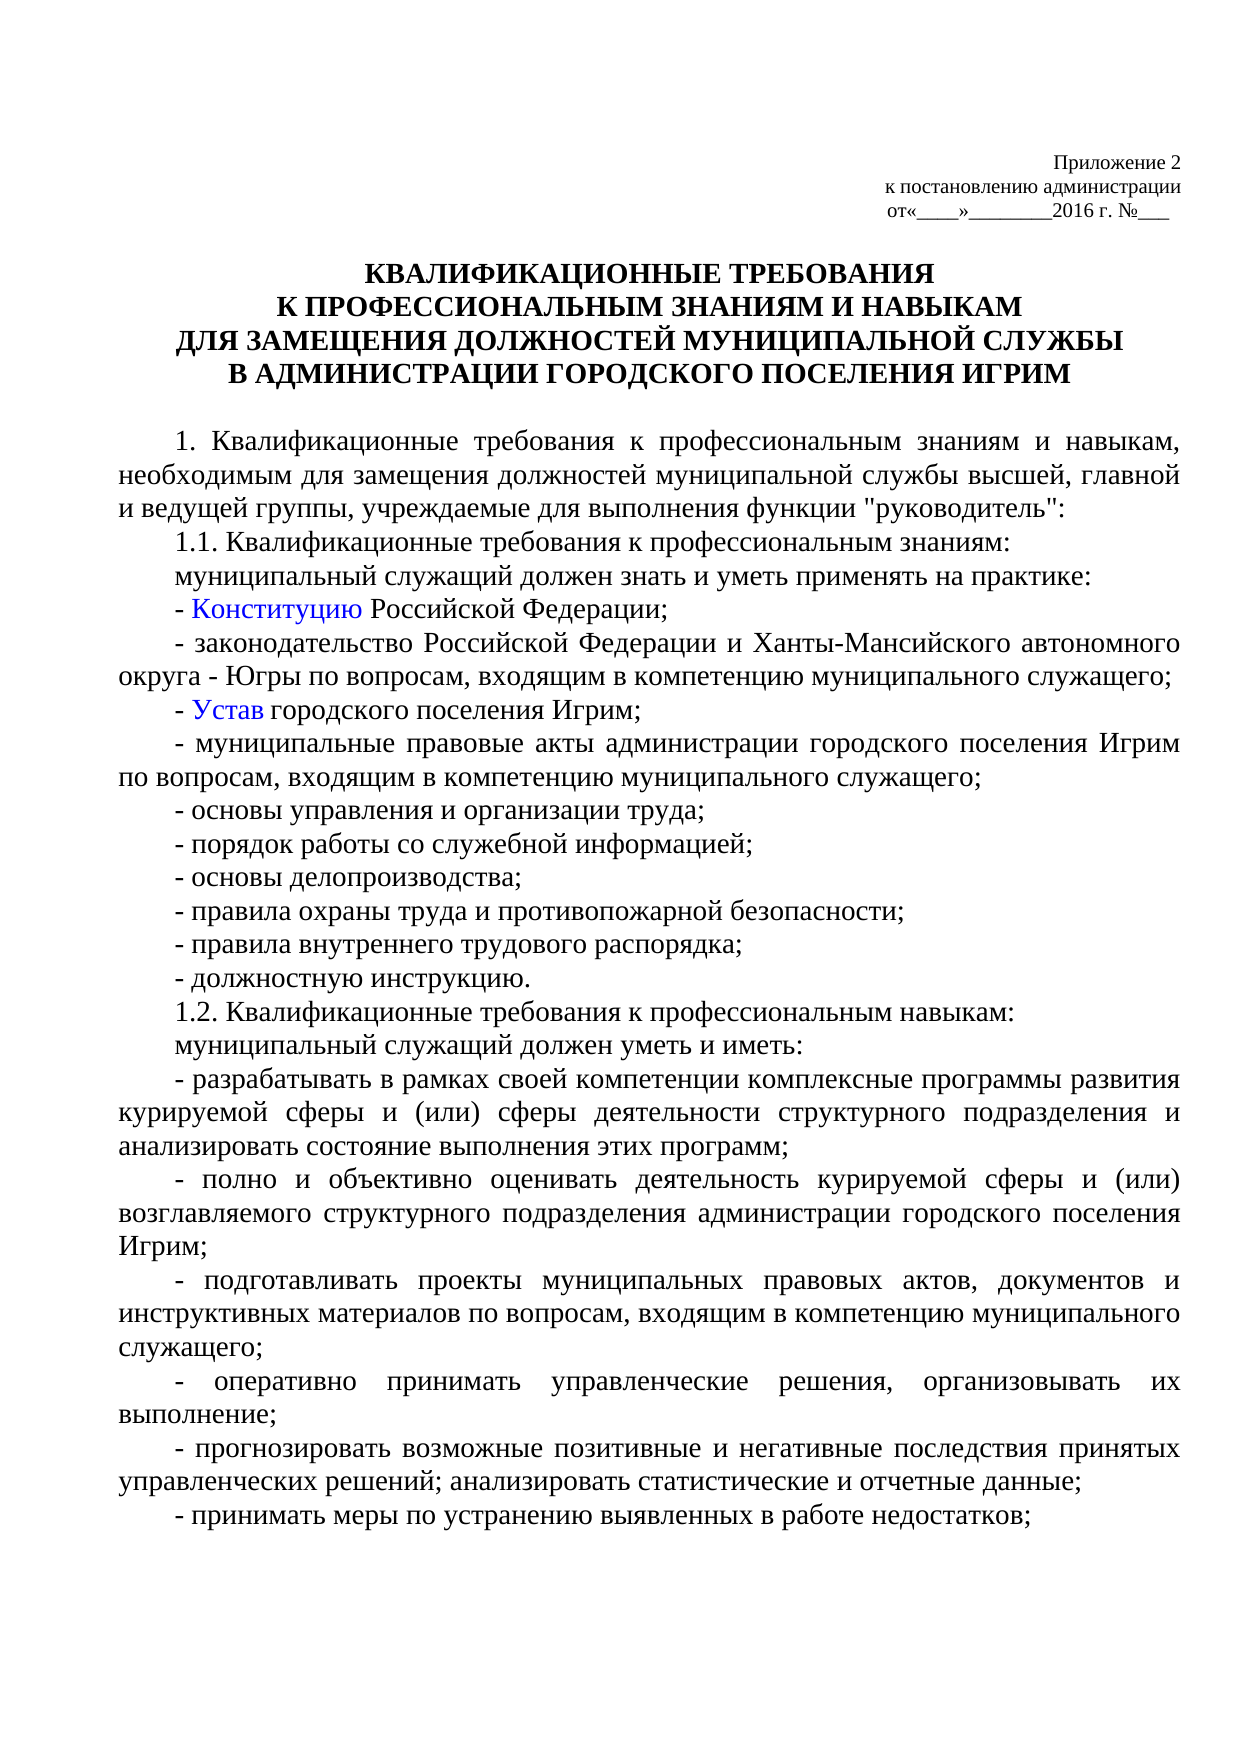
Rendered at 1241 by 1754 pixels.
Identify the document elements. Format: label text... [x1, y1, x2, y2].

text 1.2. Квалификационные требования к профессиональным навыкам: [118, 994, 1181, 1027]
text Приложение 2 [118, 150, 1181, 174]
text - правила внутреннего трудового распорядка; [118, 927, 1181, 960]
text - полно и объективно оценивать деятельность курируемой сферы и (или) возглавляемого структурного подразделения администрации городского поселения Игрим; [118, 1161, 1181, 1262]
text - подготавливать проекты муниципальных правовых актов, документов и инструктивных материалов по вопросам, входящим в компетенцию муниципального служащего; [118, 1262, 1181, 1363]
text - правила охраны труда и противопожарной безопасности; [118, 893, 1181, 927]
text 1. Квалификационные требования к профессиональным знаниям и навыкам, необходимым для замещения должностей муниципальной службы высшей, главной и ведущей группы, учреждаемые для выполнения функции "руководитель": [118, 423, 1181, 524]
text - Конституцию Российской Федерации; [118, 591, 1181, 625]
text муниципальный служащий должен знать и уметь применять на практике: [118, 558, 1181, 591]
text - должностную инструкцию. [118, 960, 1181, 994]
text КВАЛИФИКАЦИОННЫЕ ТРЕБОВАНИЯ [118, 256, 1181, 289]
text - основы делопроизводства; [118, 859, 1181, 893]
text 1.1. Квалификационные требования к профессиональным знаниям: [118, 524, 1181, 558]
text В АДМИНИСТРАЦИИ ГОРОДСКОГО ПОСЕЛЕНИЯ ИГРИМ [118, 356, 1181, 390]
text - основы управления и организации труда; [118, 792, 1181, 826]
text - принимать меры по устранению выявленных в работе недостатков; [118, 1497, 1181, 1530]
text к постановлению администрации [118, 174, 1181, 198]
text - разрабатывать в рамках своей компетенции комплексные программы развития курируемой сферы и (или) сферы деятельности структурного подразделения и анализировать состояние выполнения этих программ; [118, 1061, 1181, 1161]
text - муниципальные правовые акты администрации городского поселения Игрим по вопросам, входящим в компетенцию муниципального служащего; [118, 725, 1181, 792]
text муниципальный служащий должен уметь и иметь: [118, 1027, 1181, 1061]
text - оперативно принимать управленческие решения, организовывать их выполнение; [118, 1363, 1181, 1430]
text ДЛЯ ЗАМЕЩЕНИЯ ДОЛЖНОСТЕЙ МУНИЦИПАЛЬНОЙ СЛУЖБЫ [118, 323, 1181, 356]
text - прогнозировать возможные позитивные и негативные последствия принятых управленческих решений; анализировать статистические и отчетные данные; [118, 1430, 1181, 1497]
text - законодательство Российской Федерации и Ханты-Мансийского автономного округа - Югры по вопросам, входящим в компетенцию муниципального служащего; [118, 625, 1181, 692]
text К ПРОФЕССИОНАЛЬНЫМ ЗНАНИЯМ И НАВЫКАМ [118, 289, 1181, 323]
text - Устав городского поселения Игрим; [118, 692, 1181, 725]
text - порядок работы со служебной информацией; [118, 826, 1181, 859]
text от«____»________2016 г. №___ [118, 198, 1181, 222]
